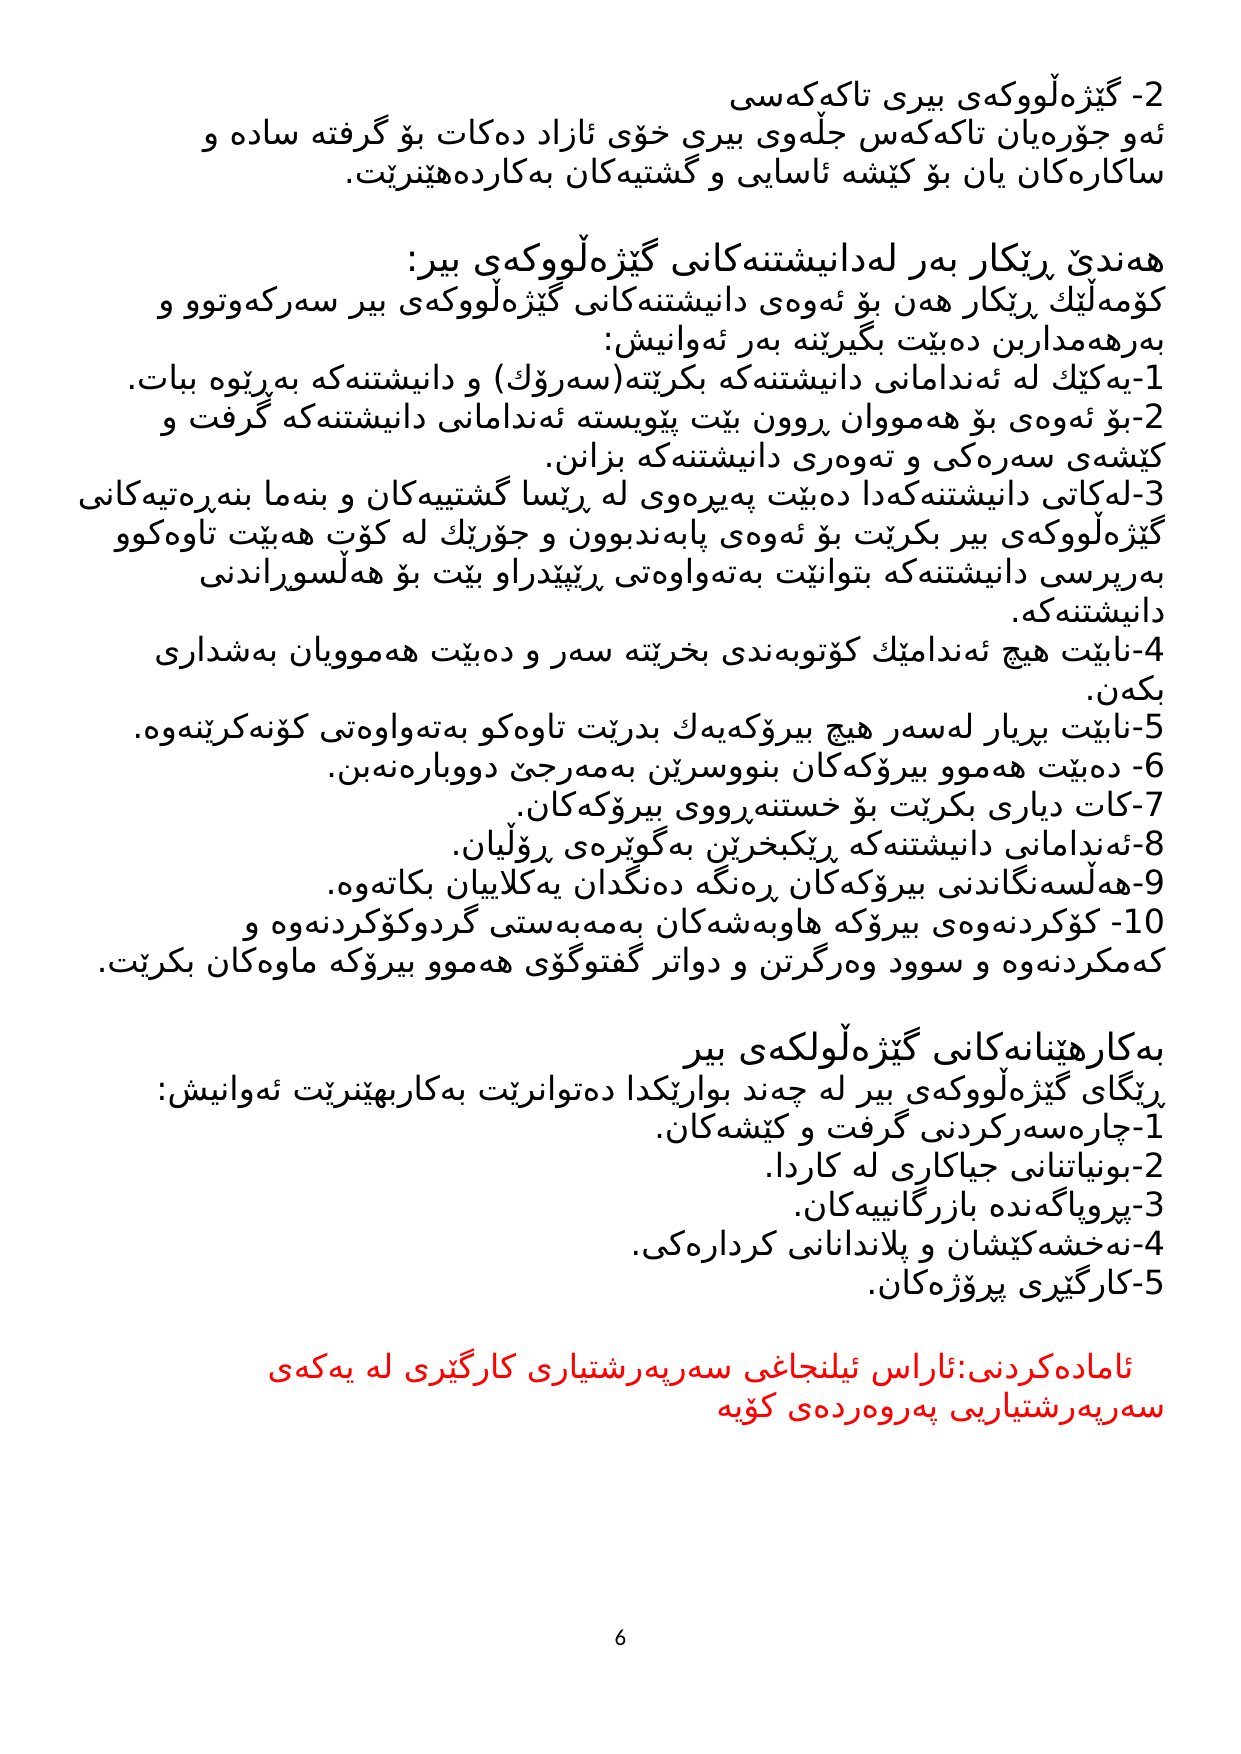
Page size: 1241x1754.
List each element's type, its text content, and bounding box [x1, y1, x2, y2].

text 9-هه‌ڵسه‌نگاندنی بیرۆكه‌كان ڕه‌نگە ده‌نگدان یه‌كلاییان بكاته‌وه‌. [75, 863, 1165, 902]
text 6- ده‌بێت هه‌موو بیرۆكه‌كان بنووسرێن به‌مه‌رجێ دووباره‌نه‌بن. [75, 747, 1165, 786]
text 2-بۆ ئه‌وه‌ی بۆ هه‌مووان ڕوون بێت پێویستە ئه‌ندامانی دانیشتنه‌كە گرفت و كێشه‌ی سه‌ره‌كی و ته‌وه‌ری دانیشتنه‌كە بزانن. [75, 397, 1165, 475]
text 7-كات دیاری بكرێت بۆ خستنه‌ڕووی بیرۆكه‌كان. [75, 786, 1165, 824]
text 5-نابێت بڕیار له‌سه‌ر هیچ بیرۆكه‌یه‌ك بدرێت تاوه‌كو به‌ته‌واوه‌تی كۆنه‌كرێنه‌وه‌. [75, 708, 1165, 747]
text هه‌ندێ ڕێكار به‌ر له‌دانیشتنه‌كانی گێژەڵووکەی بیر: [75, 237, 1165, 281]
text ڕێگای گێژەڵووکەی بیر لە چه‌ند بوارێكدا ده‌توانرێت به‌كاربهێنرێت ئه‌وانیش: [75, 1069, 1165, 1108]
text 4-نه‌خشه‌كێشان و پلاندانانی كرداره‌كی. [75, 1224, 1165, 1263]
text كۆمه‌ڵێك ڕێكار هه‌ن بۆ ئه‌وه‌ی دانیشتنه‌كانی گێژەڵووکەی بیر سه‌ركه‌وتوو و به‌رهه‌مداربن ده‌بێت بگیرێنە به‌ر ئه‌وانیش: [75, 281, 1165, 358]
text 2-بونیاتنانی جیاكاری له‌ كاردا. [75, 1147, 1165, 1186]
text 8-ئه‌ندامانی دانیشتنه‌كە ڕێكبخرێن به‌گوێره‌ی ڕۆڵیان. [75, 824, 1165, 863]
text به‌كارهێنانه‌كانی گێژه‌ڵولكه‌ی بیر [75, 1025, 1165, 1069]
text ئه‌و جۆره‌یان تاكه‌كه‌س جڵه‌وی بیری خۆی ئازاد ده‌كات بۆ گرفتە سادە و ساكاره‌كان یان بۆ كێشە ئاسایی و گشتیه‌كان به‌كارده‌هێنرێت. [75, 114, 1165, 192]
text 3-له‌كاتی دانیشتنه‌كه‌دا ده‌بێت په‌یڕه‌وی لە ڕێسا گشتییه‌كان و بنه‌ما بنه‌ڕه‌تیه‌كانی گێژەڵووکەی بیر بكرێت بۆ ئه‌وه‌ی پابه‌ندبوون و جۆرێك لە كۆت هه‌بێت تاوه‌كوو به‌رپرسی دانیشتنه‌كە بتوانێت به‌ته‌واوه‌تی ڕێپێدراو بێت بۆ هه‌ڵسوڕاندنی دانیشتنه‌كه‌. [75, 475, 1165, 630]
text 1-یه‌كێك لە ئه‌ندامانی دانیشتنه‌كە بكرێته‌(سه‌رۆك) و دانیشتنه‌كە به‌ڕێوە ببات. [75, 358, 1165, 397]
text 3-پڕوپاگه‌ندە بازرگانییه‌كان. [75, 1186, 1165, 1224]
text 2- گێژەڵووکەی بیری تاكه‌كه‌سی [75, 75, 1165, 114]
text 1-چاره‌سه‌ركردنی گرفت و كێشه‌كان. [75, 1108, 1165, 1147]
text 10- كۆكردنه‌وه‌ی بیرۆكە هاوبه‌شه‌كان به‌مه‌به‌ستی گردوكۆكردنه‌وە و كه‌مكردنه‌وە و سوود وه‌رگرتن و دواتر گفتوگۆی هه‌موو بیرۆكە ماوه‌كان بكرێت. [75, 902, 1165, 980]
text 4-نابێت هیچ ئه‌ندامێك كۆتوبه‌ندی بخرێتە سه‌ر و ده‌بێت هه‌موویان به‌شداری بكه‌ن. [75, 630, 1165, 708]
text 5-كارگێڕی پڕۆژه‌كان. [75, 1263, 1165, 1302]
text ئاماده‌كردنی:ئاراس ئیلنجاغی سه‌رپه‌رشتیاری كارگێری لە یه‌كه‌ی سه‌رپه‌رشتیاریی په‌روه‌رده‌ی كۆیه‌ [75, 1348, 1165, 1425]
